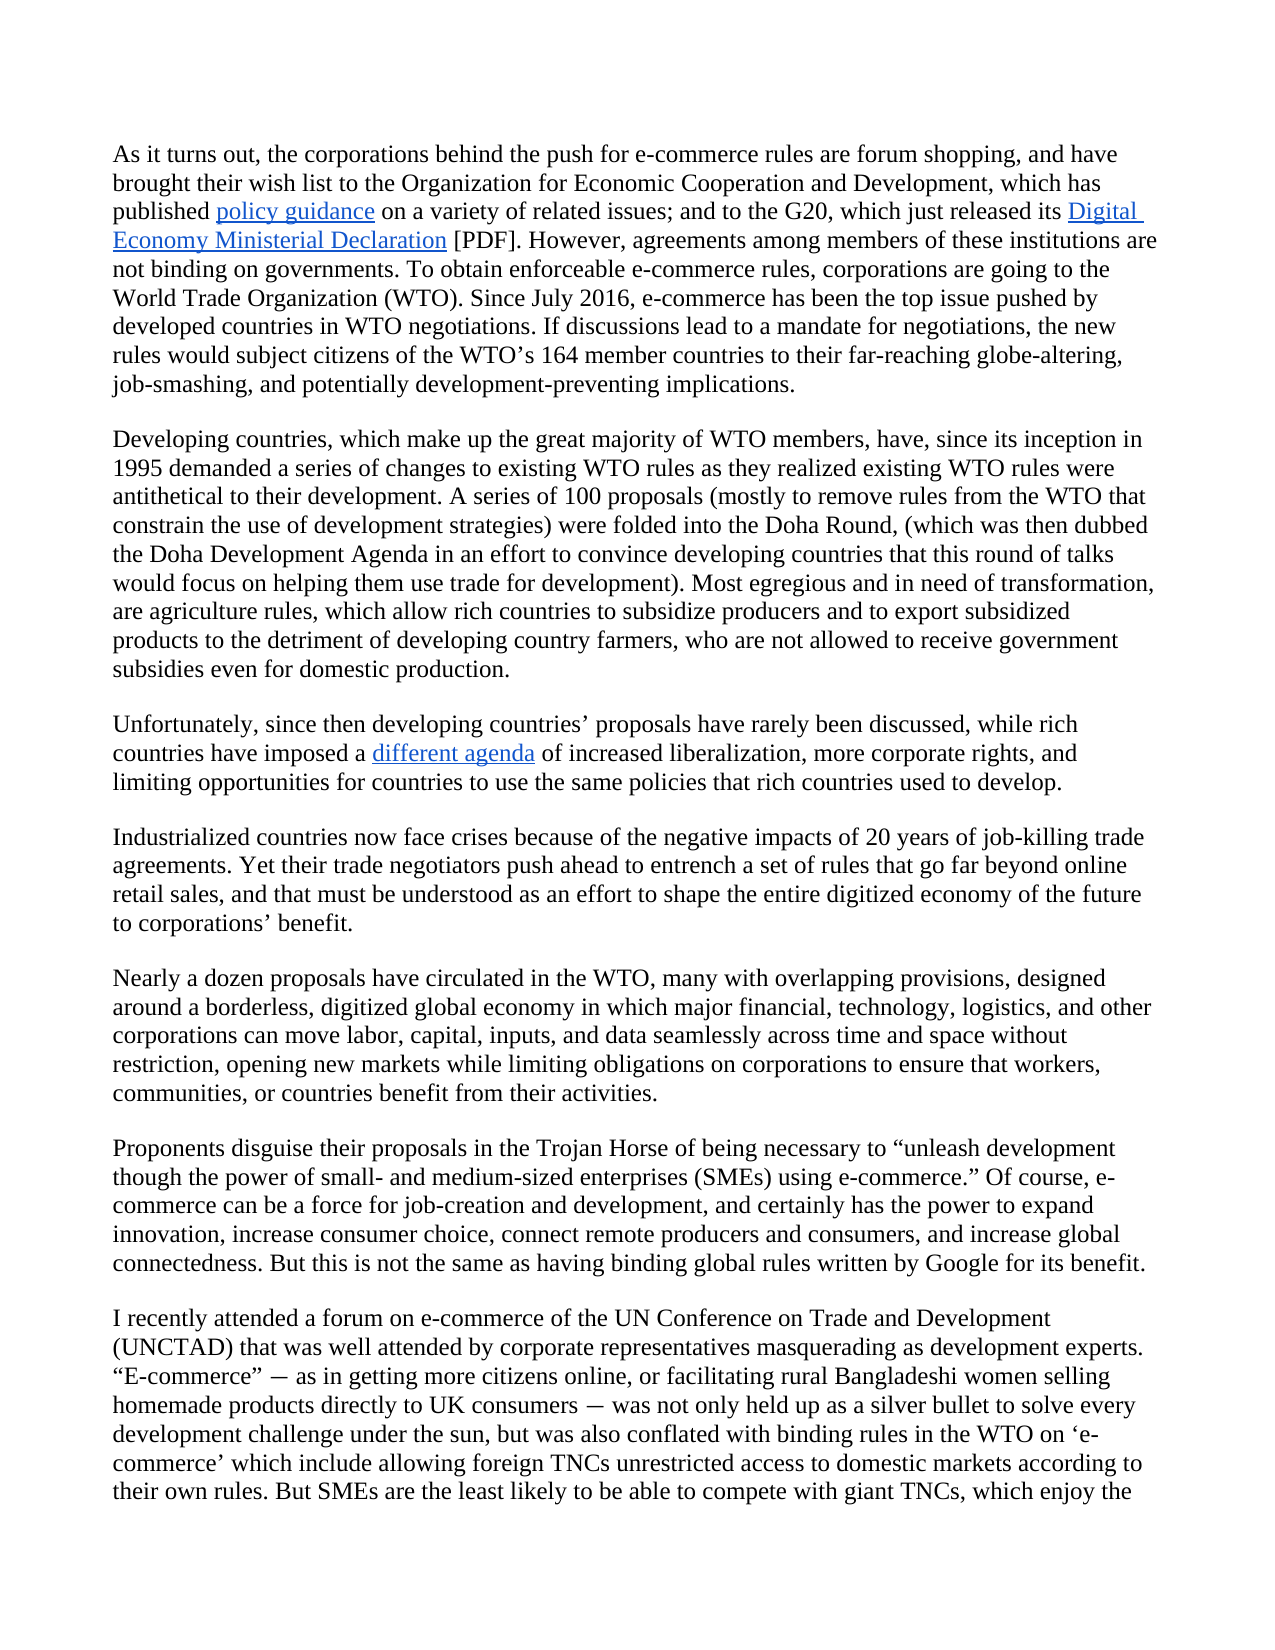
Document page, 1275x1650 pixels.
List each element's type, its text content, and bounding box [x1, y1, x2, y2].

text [112, 1303, 1162, 1505]
text Industrialized countries now face crises because of the negative impacts of 20 years of job-killing trade agreements. Yet their trade negotiators push ahead to entrench a set of rules that go far beyond online retail sales, and that must be understood as an effort to shape the entire digitized economy of the future to corporations’ benefit. [112, 822, 1162, 937]
text Developing countries, which make up the great majority of WTO members, have, since its inception in 1995 demanded a series of changes to existing WTO rules as they realized existing WTO rules were antithetical to their development. A series of 100 proposals (mostly to remove rules from the WTO that constrain the use of development strategies) were folded into the Doha Round, (which was then dubbed the Doha Development Agenda in an effort to convince developing countries that this round of talks would focus on helping them use trade for development). Most egregious and in need of transformation, are agriculture rules, which allow rich countries to subsidize producers and to export subsidized products to the detriment of developing country farmers, who are not allowed to receive government subsidies even for domestic production. [112, 424, 1162, 683]
text Nearly a dozen proposals have circulated in the WTO, many with overlapping provisions, designed around a borderless, digitized global economy in which major financial, technology, logistics, and other corporations can move labor, capital, inputs, and data seamlessly across time and space without restriction, opening new markets while limiting obligations on corporations to ensure that workers, communities, or countries benefit from their activities. [112, 963, 1162, 1107]
text Proponents disguise their proposals in the Trojan Horse of being necessary to “unleash development though the power of small- and medium-sized enterprises (SMEs) using e-commerce.” Of course, e-commerce can be a force for job-creation and development, and certainly has the power to expand innovation, increase consumer choice, connect remote producers and consumers, and increase global connectedness. But this is not the same as having binding global rules written by Google for its benefit. [112, 1133, 1162, 1277]
text As it turns out, the corporations behind the push for e-commerce rules are forum shopping, and have brought their wish list to the Organization for Economic Cooperation and Development, which has published policy guidance on a variety of related issues; and to the G20, which just released its Digital Economy Ministerial Declaration [PDF]. However, agreements among members of these institutions are not binding on governments. To obtain enforceable e-commerce rules, corporations are going to the World Trade Organization (WTO). Since July 2016, e-commerce has been the top issue pushed by developed countries in WTO negotiations. If discussions lead to a mandate for negotiations, the new rules would subject citizens of the WTO’s 164 member countries to their far-reaching globe-altering, job-smashing, and potentially development-preventing implications. [112, 139, 1162, 398]
text Unfortunately, since then developing countries’ proposals have rarely been discussed, while rich countries have imposed a different agenda of increased liberalization, more corporate rights, and limiting opportunities for countries to use the same policies that rich countries used to develop. [112, 709, 1162, 795]
